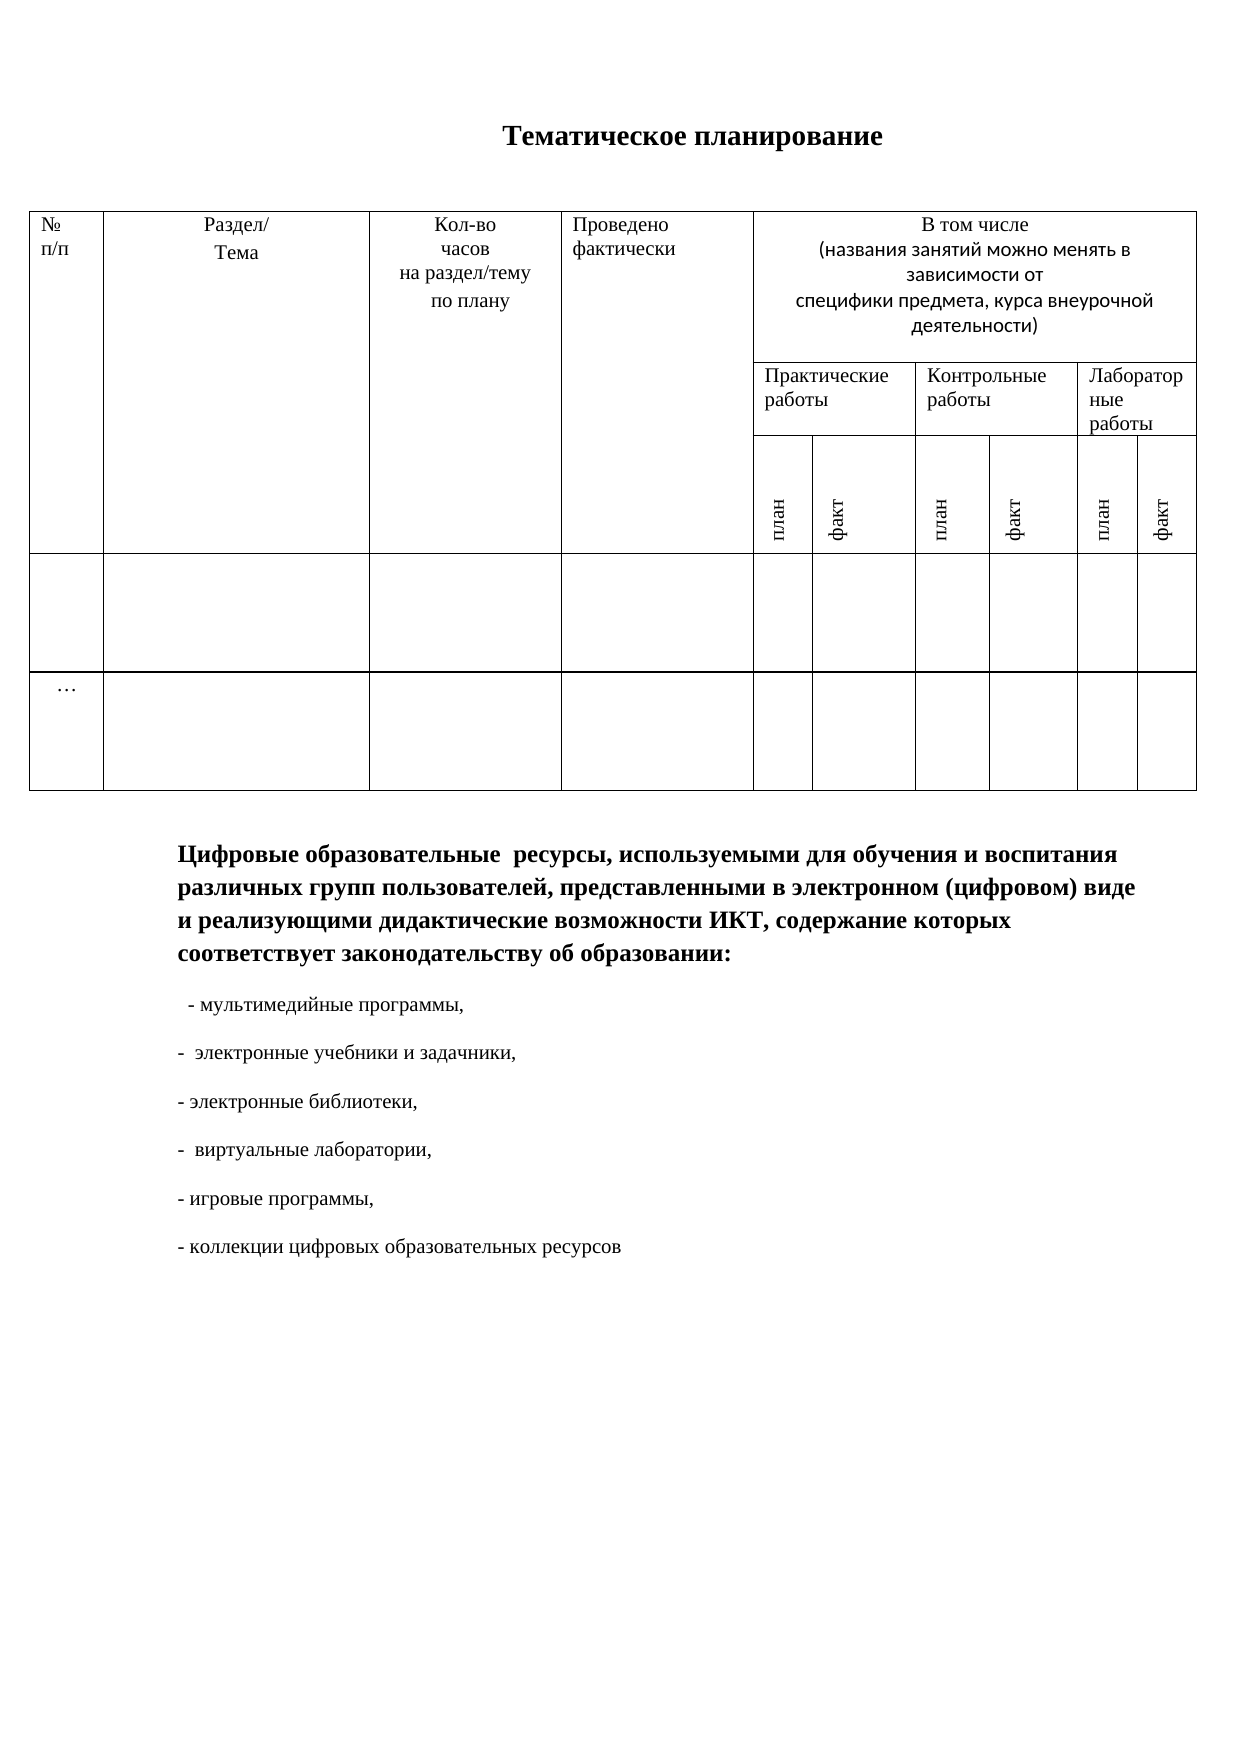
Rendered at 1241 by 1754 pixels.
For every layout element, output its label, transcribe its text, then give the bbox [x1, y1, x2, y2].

table_cell [990, 554, 1077, 671]
text - электронные библиотеки, [177, 1089, 1152, 1113]
table_cell [1138, 673, 1196, 789]
table_cell [562, 554, 753, 671]
table_cell [916, 554, 989, 671]
table_cell … [30, 673, 103, 789]
table_cell [754, 554, 812, 671]
table_cell план [1078, 436, 1137, 553]
table_cell [1078, 554, 1137, 671]
table_cell [813, 673, 915, 789]
text - мультимедийные программы, [177, 992, 1152, 1016]
text Цифровые образовательные ресурсы, используемыми для обучения и воспитания различных групп пользователей, представленными в электронном (цифровом) виде и реализующими дидактические возможности ИКТ, содержание которых соответствует законодательству об образовании: [177, 839, 1152, 967]
table_cell факт [813, 436, 915, 553]
text - электронные учебники и задачники, [177, 1040, 1152, 1064]
table_cell [1078, 673, 1137, 789]
table_cell [813, 554, 915, 671]
table_cell [754, 673, 812, 789]
table_cell [370, 673, 561, 789]
table_header Раздел/ Тема [104, 212, 369, 553]
table_cell план [916, 436, 989, 553]
table_cell план [754, 436, 812, 553]
table_cell [990, 673, 1077, 789]
table_cell [916, 673, 989, 789]
table_cell [370, 554, 561, 671]
table_cell Лабораторные работы [1078, 363, 1196, 435]
table_cell факт [1138, 436, 1196, 553]
text - виртуальные лаборатории, [177, 1137, 1152, 1161]
table_header Кол-во часов на раздел/тему по плану [370, 212, 561, 553]
text - игровые программы, [177, 1186, 1152, 1210]
table_cell [104, 673, 369, 789]
text Тематическое планирование [177, 118, 1152, 152]
table_header Проведено фактически [562, 212, 753, 553]
table_cell [104, 554, 369, 671]
text - коллекции цифровых образовательных ресурсов [177, 1234, 1152, 1258]
table_cell [1138, 554, 1196, 671]
table_cell [562, 673, 753, 789]
table_header № п/п [30, 212, 103, 553]
table_header В том числе (названия занятий можно менять в зависимости от специфики предмета, курса внеурочной деятельности) [754, 212, 1196, 362]
table_cell [30, 554, 103, 671]
table_cell факт [990, 436, 1077, 553]
table_cell Контрольные работы [916, 363, 1077, 435]
table_cell Практические работы [754, 363, 915, 435]
